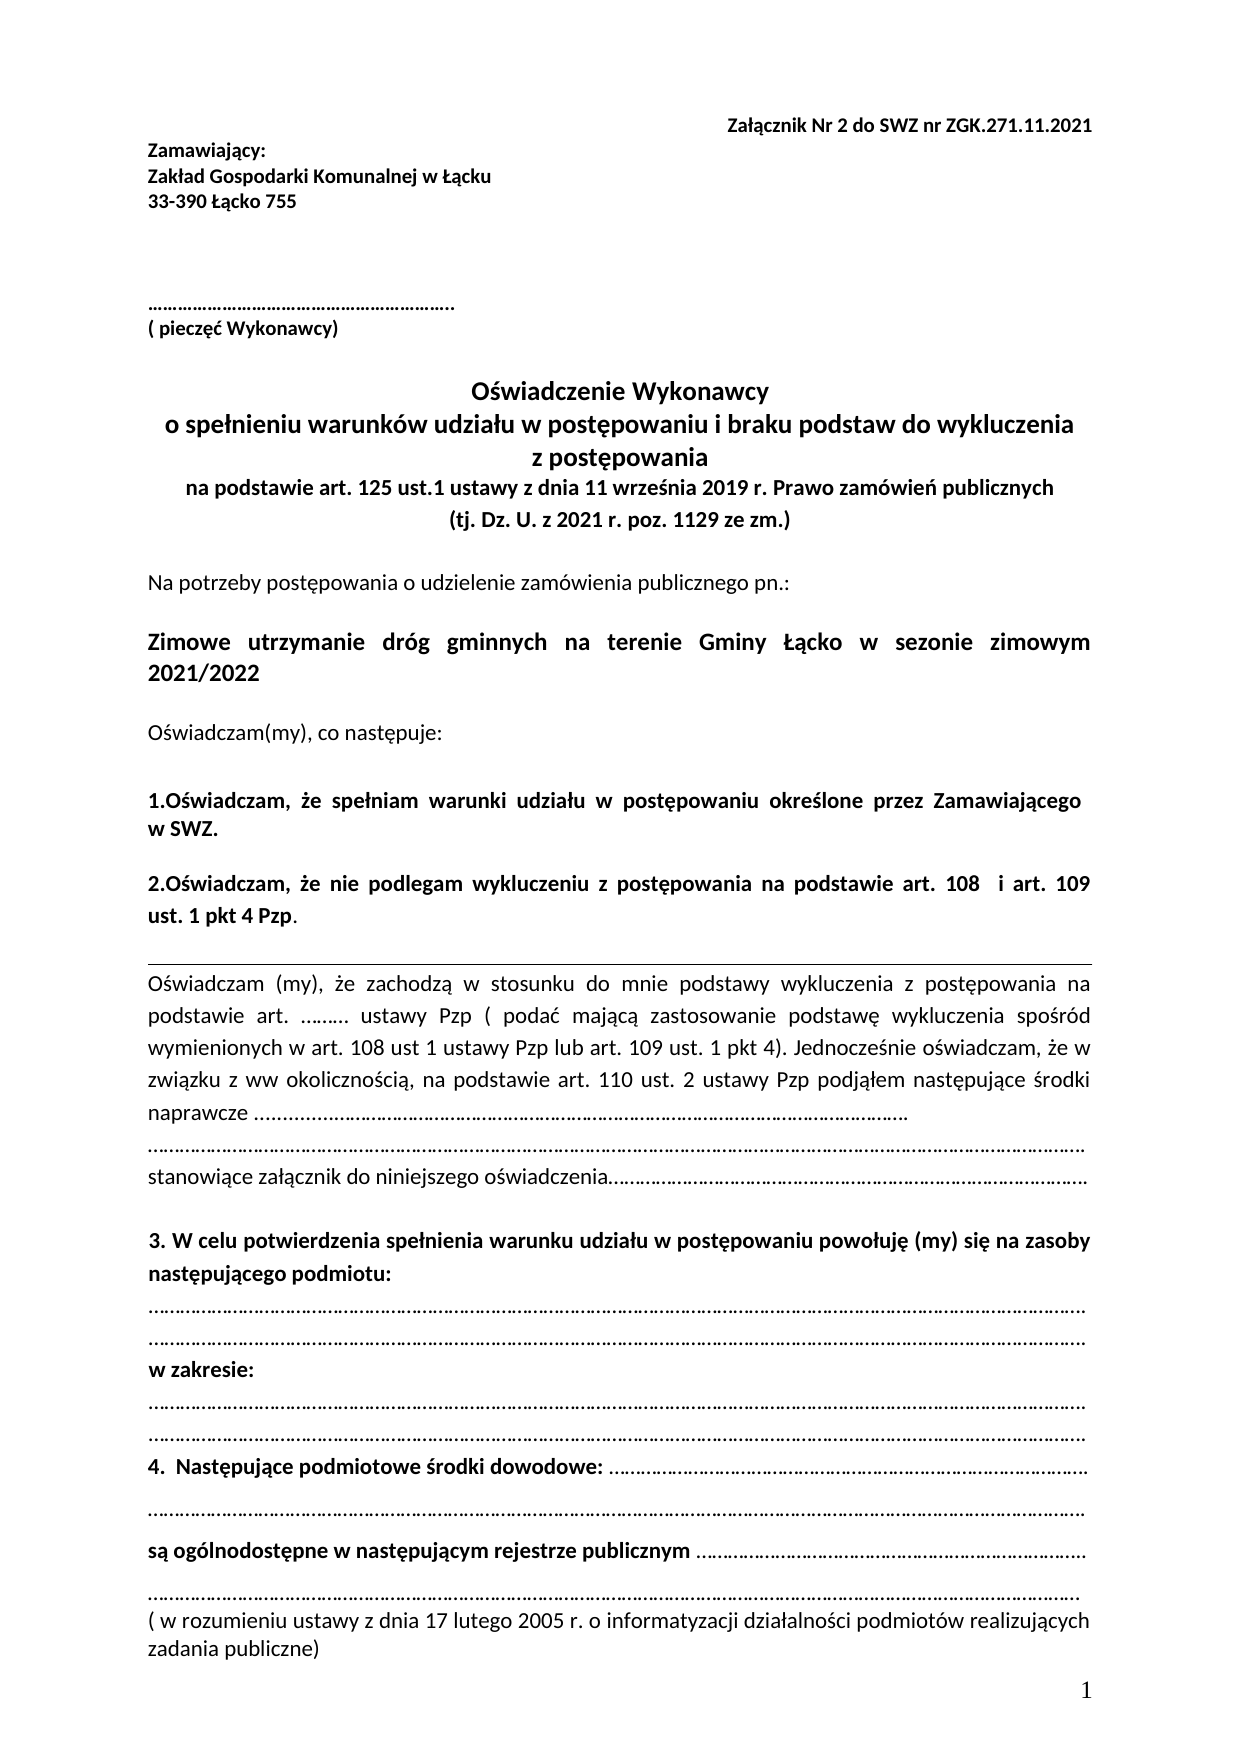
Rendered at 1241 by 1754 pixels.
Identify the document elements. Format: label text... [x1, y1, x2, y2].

text ……………………………………………………………………………………………………………………………………………………………. [148, 1130, 1092, 1158]
text 2.Oświadczam, że nie podlegam wykluczeniu z postępowania na podstawie art. 108 i art. 109 ust. 1 pkt 4 Pzp. [148, 869, 1092, 929]
text 1.Oświadczam, że spełniam warunki udziału w postępowaniu określone przez Zamawiającego w SWZ. [148, 787, 1092, 843]
text Oświadczenie Wykonawcy [148, 374, 1092, 407]
text Załącznik Nr 2 do SWZ nr ZGK.271.11.2021 [148, 112, 1092, 138]
text ……………………………………………………………………………………………………………………………………………………………. [148, 1323, 1092, 1351]
text Na potrzeby postępowania o udzielenie zamówienia publicznego pn.: [148, 568, 1092, 596]
text o spełnieniu warunków udziału w postępowaniu i braku podstaw do wykluczenia z postępowania [148, 407, 1092, 473]
text Zimowe utrzymanie dróg gminnych na terenie Gminy Łącko w sezonie zimowym 2021/2022 [148, 626, 1092, 687]
text stanowiące załącznik do niniejszego oświadczenia………………………………………………………………………………. [148, 1162, 1092, 1190]
text ( pieczęć Wykonawcy) [148, 316, 1092, 341]
text są ogólnodostępne w następującym rejestrze publicznym ……………………………………………………………….. [148, 1536, 1092, 1564]
text (tj. Dz. U. z 2021 r. poz. 1129 ze zm.) [148, 505, 1092, 533]
text …………………………………………………….. [148, 290, 1092, 316]
text ……………………………………………………………………………………………………………………………………………………………. [148, 1291, 1092, 1319]
text w zakresie: [148, 1355, 1092, 1383]
text Zamawiający: [148, 138, 1092, 163]
text …………………………………………………………………………………………………………………………………………………………… [148, 1578, 1092, 1606]
text na podstawie art. 125 ust.1 ustawy z dnia 11 września 2019 r. Prawo zamówień publicznych [148, 473, 1092, 501]
text ( w rozumieniu ustawy z dnia 17 lutego 2005 r. o informatyzacji działalności podmiotów realizujących zadania publiczne) [148, 1606, 1092, 1662]
text Zakład Gospodarki Komunalnej w Łącku [148, 163, 1092, 188]
text Oświadczam (my), że zachodzą w stosunku do mnie podstawy wykluczenia z postępowania na podstawie art. ……… ustawy Pzp ( podać mającą zastosowanie podstawę wykluczenia spośród wymienionych w art. 108 ust 1 ustawy Pzp lub art. 109 ust. 1 pkt 4). Jednocześnie oświadczam, że w związku z ww okolicznością, na podstawie art. 110 ust. 2 ustawy Pzp podjąłem następujące środki naprawcze ..............………………………………………………………………………………………………. [148, 969, 1092, 1126]
text 33-390 Łącko 755 [148, 188, 1092, 214]
text 4. Następujące podmiotowe środki dowodowe: ………………………………………………………………………………. [148, 1452, 1092, 1480]
text 3. W celu potwierdzenia spełnienia warunku udziału w postępowaniu powołuję (my) się na zasoby następującego podmiotu: [148, 1226, 1092, 1287]
text ……………………………………………………………………………………………………………………………………………………………. [148, 1419, 1092, 1448]
text ……………………………………………………………………………………………………………………………………………………………. [148, 1494, 1092, 1522]
text Oświadczam(my), co następuje: [148, 718, 1092, 746]
text ……………………………………………………………………………………………………………………………………………………………. [148, 1387, 1092, 1415]
